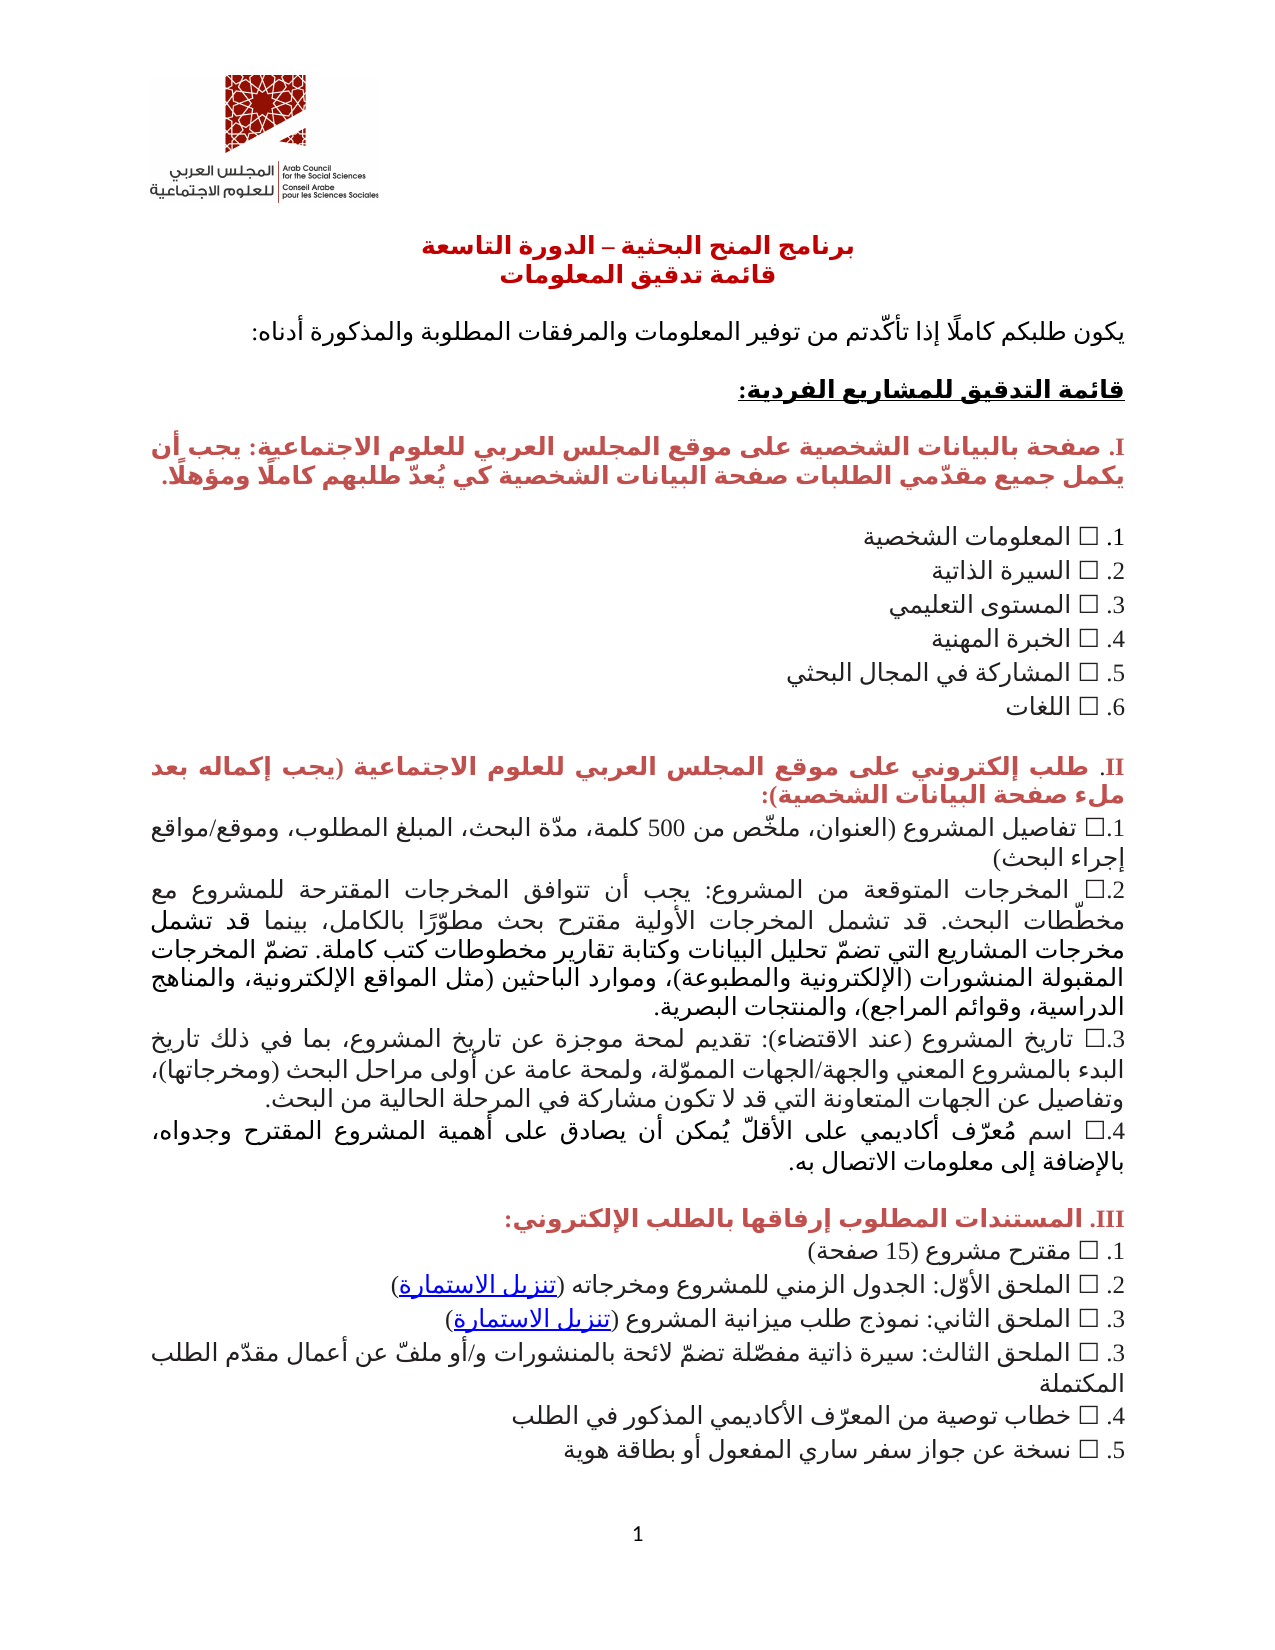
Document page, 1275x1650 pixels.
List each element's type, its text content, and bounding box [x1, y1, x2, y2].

text 3. المستوى التعليمي [150, 587, 1125, 621]
text 3. الملحق الثاني: نموذج طلب ميزانية المشروع (تنزيل الاستمارة) [150, 1301, 1125, 1335]
text 2. السيرة الذاتية [150, 553, 1125, 587]
text 4. خطاب توصية من المعرّف الأكاديمي المذكور في الطلب [150, 1398, 1125, 1432]
text 2. المخرجات المتوقعة من المشروع: يجب أن تتوافق المخرجات المقترحة للمشروع مع مخطّطات البحث. قد تشمل المخرجات الأولية مقترح بحث مطوّرًا بالكامل، بينما قد تشمل مخرجات المشاريع التي تضمّ تحليل البيانات وكتابة تقارير مخطوطات كتب كاملة. تضمّ المخرجات المقبولة المنشورات (الإلكترونية والمطبوعة)، وموارد الباحثين (مثل المواقع الإلكترونية، والمناهج الدراسية، وقوائم المراجع)، والمنتجات البصرية. [150, 872, 1125, 1021]
text 2. الملحق الأوّل: الجدول الزمني للمشروع ومخرجاته (تنزيل الاستمارة) [150, 1267, 1125, 1301]
text 3. الملحق الثالث: سيرة ذاتية مفصّلة تضمّ لائحة بالمنشورات و/أو ملفّ عن أعمال مقدّم الطلب المكتملة [150, 1335, 1125, 1398]
text III. المستندات المطلوب إرفاقها بالطلب الإلكتروني: [150, 1204, 1125, 1233]
text 1. المعلومات الشخصية [150, 518, 1125, 553]
text 6. اللغات [150, 689, 1125, 723]
picture [150, 75, 379, 203]
text قائمة التدقيق للمشاريع الفردية: [150, 375, 1125, 403]
text 1. تفاصيل المشروع (العنوان، ملخّص من 500 كلمة، مدّة البحث، المبلغ المطلوب، وموقع/مواقع إجراء البحث) [150, 809, 1125, 872]
text يكون طلبكم كاملًا إذا تأكّدتم من توفير المعلومات والمرفقات المطلوبة والمذكورة أدناه: [150, 317, 1125, 346]
text 4. الخبرة المهنية [150, 621, 1125, 655]
text 5. نسخة عن جواز سفر ساري المفعول أو بطاقة هوية [150, 1432, 1125, 1466]
text 4. اسم مُعرّف أكاديمي على الأقلّ يُمكن أن يصادق على أهمية المشروع المقترح وجدواه، بالإضافة إلى معلومات الاتصال به. [150, 1113, 1125, 1175]
text I. صفحة بالبيانات الشخصية على موقع المجلس العربي للعلوم الاجتماعية: يجب أن يكمل جميع مقدّمي الطلبات صفحة البيانات الشخصية كي يُعدّ طلبهم كاملًا ومؤهلًا. [150, 432, 1125, 490]
text II. طلب إلكتروني على موقع المجلس العربي للعلوم الاجتماعية (يجب إكماله بعد ملء صفحة البيانات الشخصية): [150, 752, 1125, 809]
text 3. تاريخ المشروع (عند الاقتضاء): تقديم لمحة موجزة عن تاريخ المشروع، بما في ذلك تاريخ البدء بالمشروع المعني والجهة/الجهات المموّلة، ولمحة عامة عن أولى مراحل البحث (ومخرجاتها)، وتفاصيل عن الجهات المتعاونة التي قد لا تكون مشاركة في المرحلة الحالية من البحث. [150, 1021, 1125, 1113]
text قائمة تدقيق المعلومات [150, 260, 1125, 288]
text 1. مقترح مشروع (15 صفحة) [150, 1233, 1125, 1267]
text 5. المشاركة في المجال البحثي [150, 655, 1125, 689]
text برنامج المنح البحثية – الدورة التاسعة [150, 231, 1125, 260]
